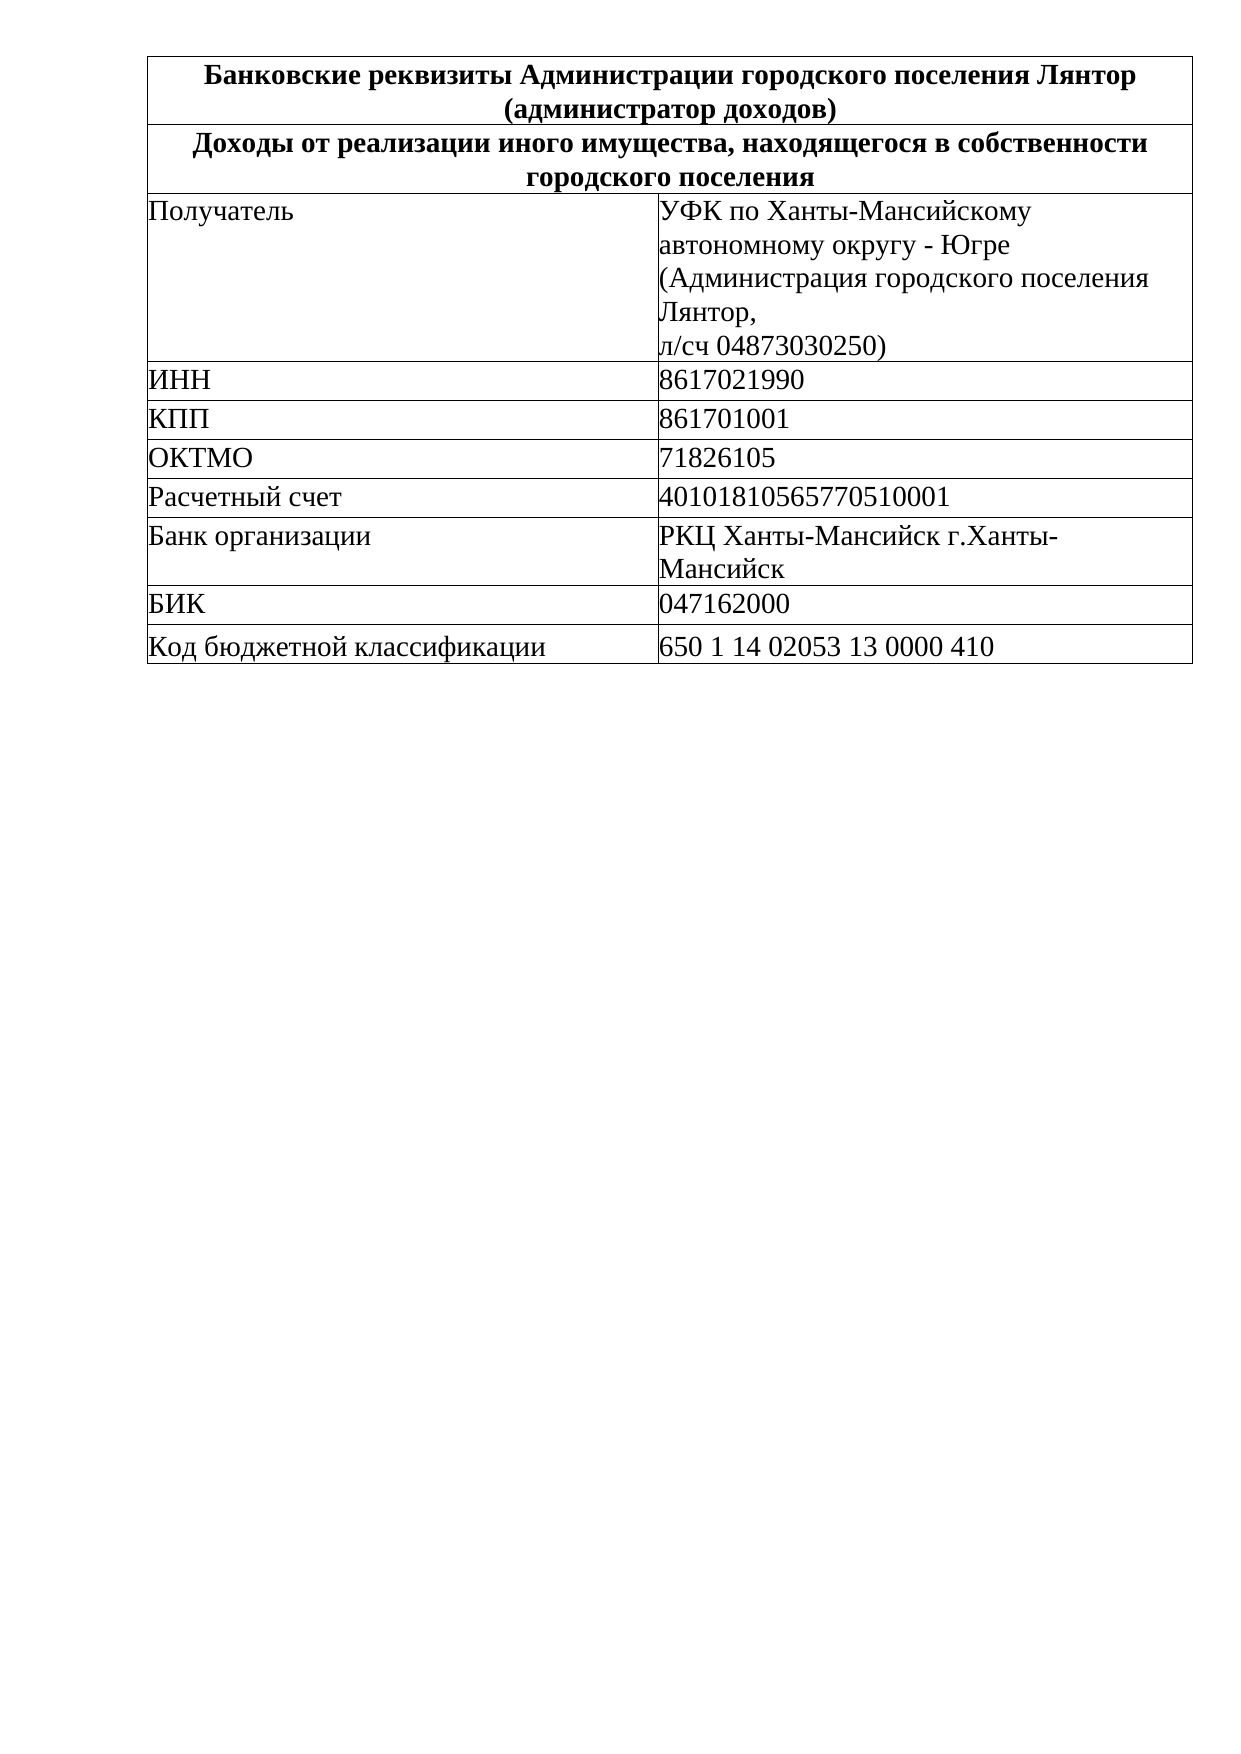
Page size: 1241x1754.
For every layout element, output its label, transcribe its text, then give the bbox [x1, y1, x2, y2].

table_cell Расчетный счет [148, 479, 658, 517]
table_cell БИК [148, 586, 658, 624]
table_cell УФК по Ханты-Мансийскому автономному округу - Югре (Администрация городского поселения Лянтор, л/сч 04873030250) [659, 194, 1192, 361]
table_cell ОКТМО [148, 440, 658, 478]
table_cell 650 1 14 02053 13 0000 410 [659, 625, 1192, 663]
table_cell Код бюджетной классификации [148, 625, 658, 663]
table_cell КПП [148, 401, 658, 439]
table_cell 8617021990 [659, 362, 1192, 400]
table_cell Доходы от реализации иного имущества, находящегося в собственности городского поселения [148, 125, 1192, 192]
table_cell РКЦ Ханты-Мансийск г.Ханты-Мансийск [659, 518, 1192, 585]
table_cell 40101810565770510001 [659, 479, 1192, 517]
table_cell Получатель [148, 194, 658, 361]
table_cell ИНН [148, 362, 658, 400]
table_cell 861701001 [659, 401, 1192, 439]
table_cell 71826105 [659, 440, 1192, 478]
table_cell 047162000 [659, 586, 1192, 624]
table_cell Банк организации [148, 518, 658, 585]
table_header Банковские реквизиты Администрации городского поселения Лянтор (администратор доходов) [148, 57, 1192, 124]
